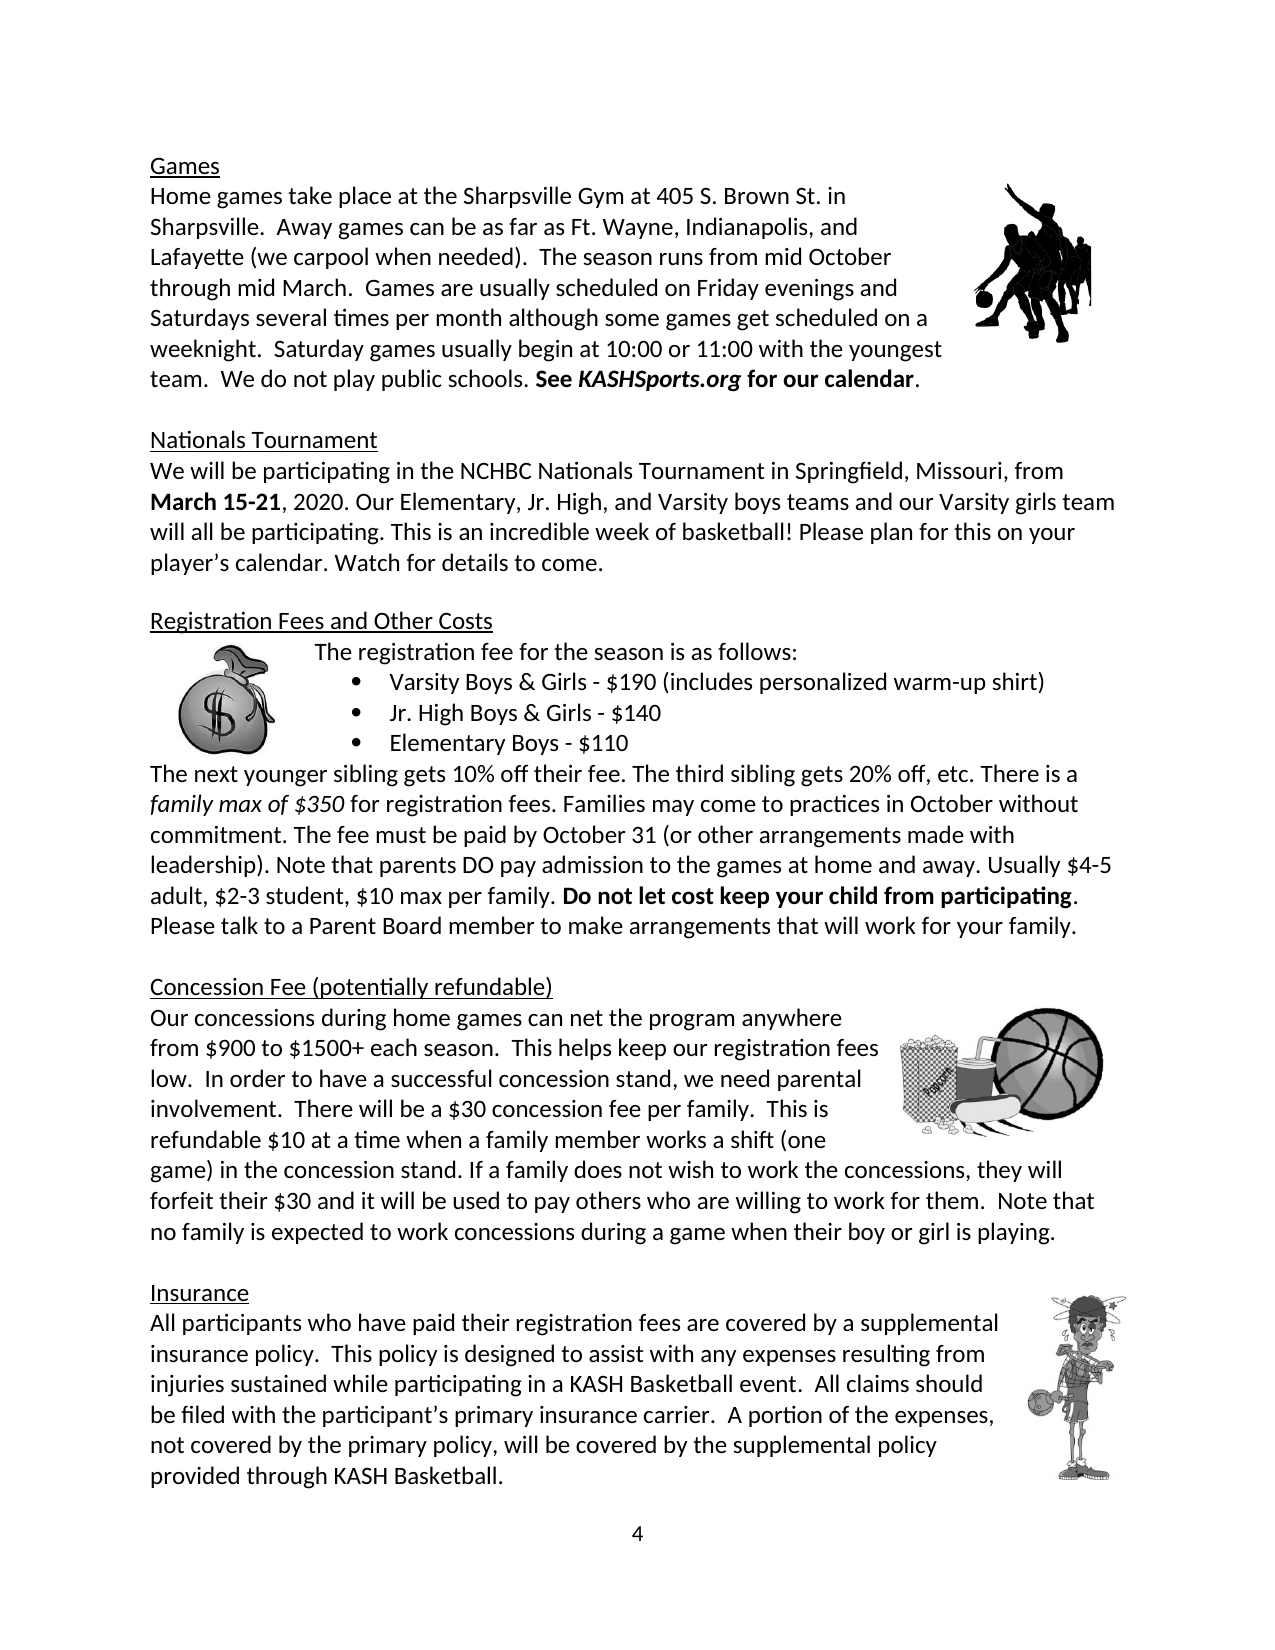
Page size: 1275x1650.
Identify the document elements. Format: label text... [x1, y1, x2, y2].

text The registration fee for the season is as follows: [150, 636, 1125, 666]
picture [973, 183, 1092, 343]
list Jr. High Boys & Girls - $140 [296, 697, 1125, 727]
list Elementary Boys - $110 [187, 727, 1125, 758]
text Concession Fee (potentially refundable) [150, 972, 1125, 1002]
text Home games take place at the Sharpsville Gym at 405 S. Brown St. in Sharpsville. Away games can be as far as Ft. Wayne, Indianapolis, and Lafayette (we carpool when needed). The season runs from mid October through mid March. Games are usually scheduled on Friday evenings and Saturdays several times per month although some games get scheduled on a weeknight. Saturday games usually begin at 10:00 or 11:00 with the youngest team. We do not play public schools. See KASHSports.org for our calendar. [150, 181, 1125, 394]
text Our concessions during home games can net the program anywhere from $900 to $1500+ each season. This helps keep our registration fees low. In order to have a successful concession stand, we need parental involvement. There will be a $30 concession fee per family. This is refundable $10 at a time when a family member works a shift (one game) in the concession stand. If a family does not wish to work the concessions, they will forfeit their $30 and it will be used to pay others who are willing to work for them. Note that no family is expected to work concessions during a game when their boy or girl is playing. [150, 1002, 1125, 1246]
text The next younger sibling gets 10% off their fee. The third sibling gets 20% off, etc. There is a family max of $350 for registration fees. Families may come to practices in October without commitment. The fee must be paid by October 31 (or other arrangements made with leadership). Note that parents DO pay admission to the games at home and away. Usually $4-5 adult, $2-3 student, $10 max per family. Do not let cost keep your child from participating. Please talk to a Parent Board member to make arrangements that will work for your family. [150, 758, 1125, 941]
text Nationals Tournament [150, 425, 1125, 455]
list Varsity Boys & Girls - $190 (includes personalized warm-up shirt) [296, 666, 1125, 697]
text Games [150, 150, 1125, 181]
text All participants who have paid their registration fees are covered by a supplemental insurance policy. This policy is designed to assist with any expenses resulting from injuries sustained while participating in a KASH Basketball event. All claims should be filed with the participant’s primary insurance carrier. A portion of the expenses, not covered by the primary policy, will be covered by the supplemental policy provided through KASH Basketball. [150, 1307, 1125, 1490]
text Insurance [150, 1277, 1125, 1307]
text Registration Fees and Other Costs [150, 605, 1125, 636]
text We will be participating in the NCHBC Nationals Tournament in Springfield, Missouri, from March 15-21, 2020. Our Elementary, Jr. High, and Varsity boys teams and our Varsity girls team will all be participating. This is an incredible week of basketball! Please plan for this on your player’s calendar. Watch for details to come. [150, 455, 1125, 577]
